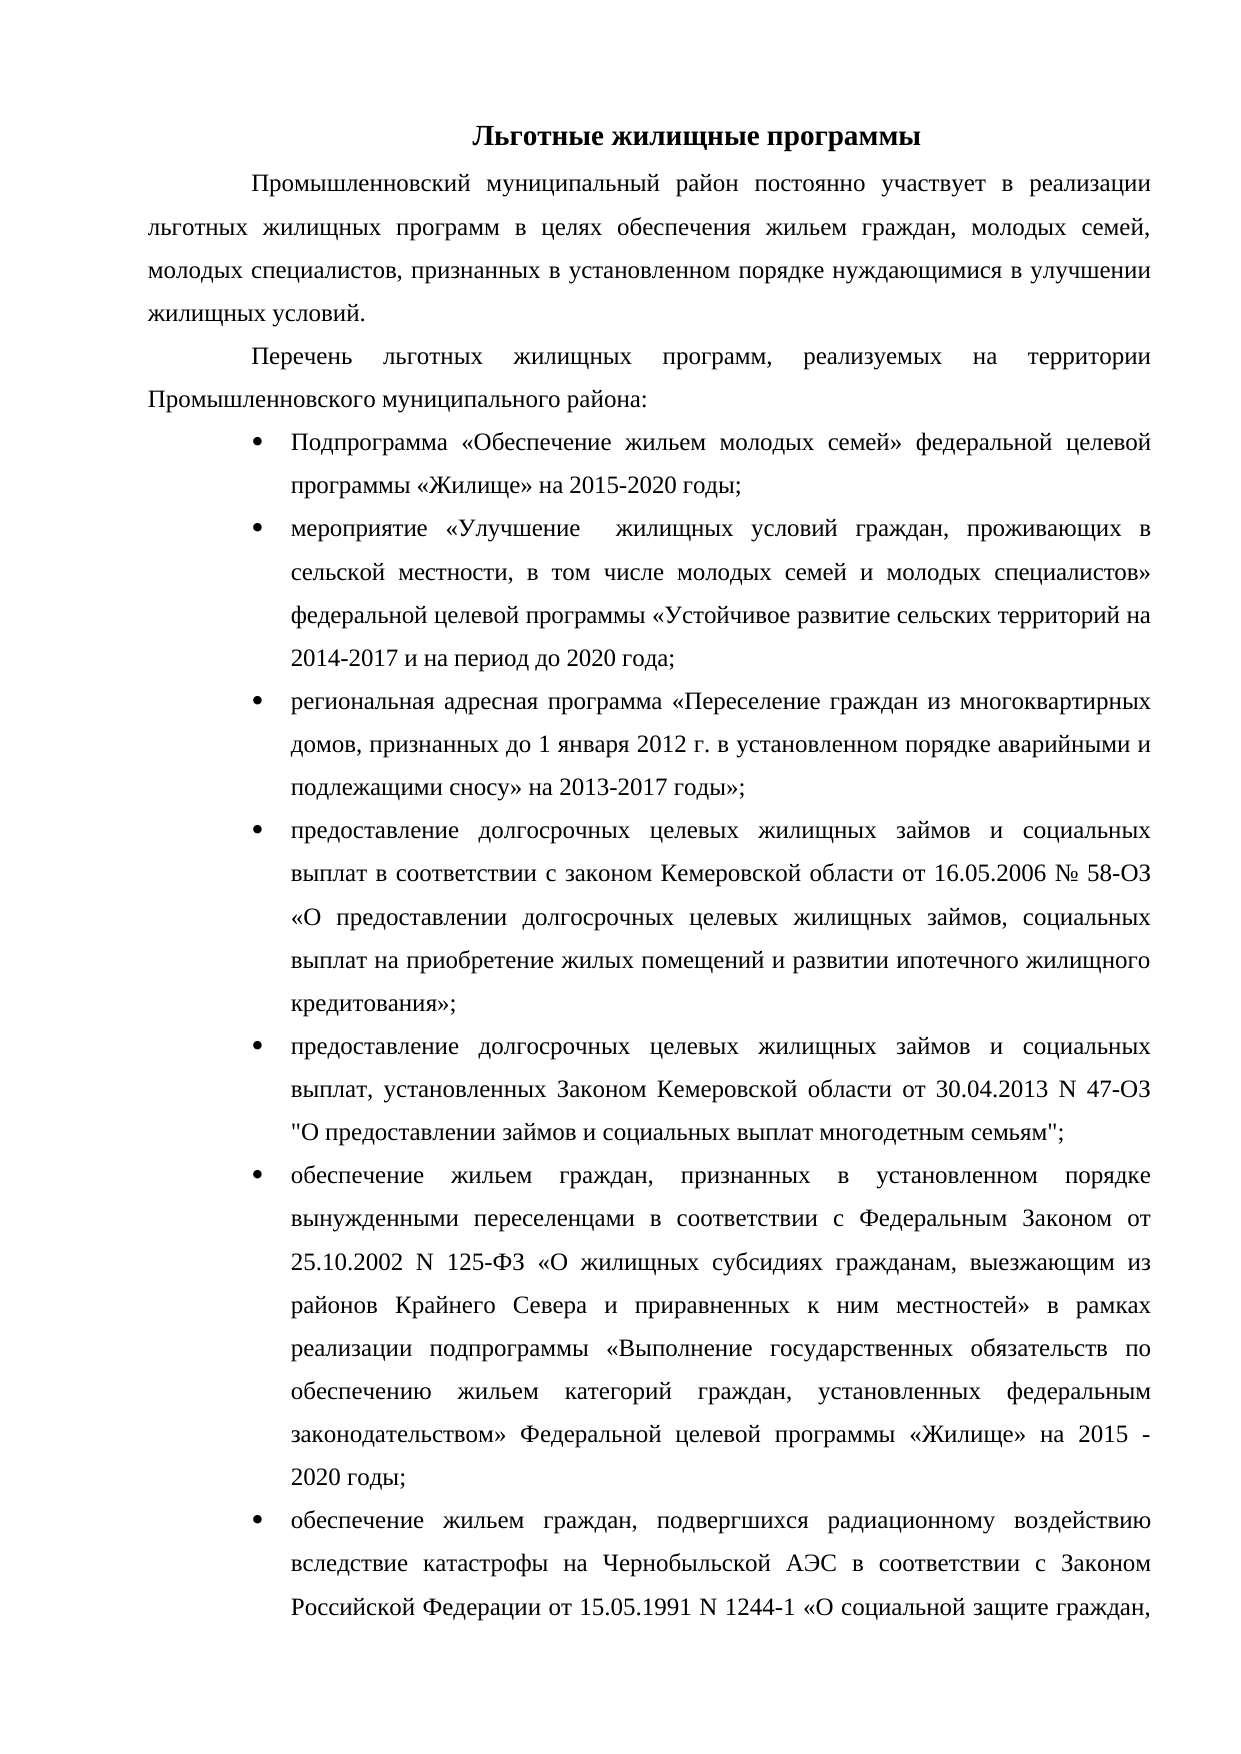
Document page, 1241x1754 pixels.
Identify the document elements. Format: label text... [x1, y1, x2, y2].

text Льготные жилищные программы [148, 118, 1152, 152]
list обеспечение жильем граждан, признанных в установленном порядке вынужденными переселенцами в соответствии с Федеральным Законом от 25.10.2002 N 125-ФЗ «О жилищных субсидиях гражданам, выезжающим из районов Крайнего Севера и приравненных к ним местностей» в рамках реализации подпрограммы «Выполнение государственных обязательств по обеспечению жильем категорий граждан, установленных федеральным законодательством» Федеральной целевой программы «Жилище» на 2015 - 2020 годы; [253, 1160, 1152, 1491]
list предоставление долгосрочных целевых жилищных займов и социальных выплат, установленных Законом Кемеровской области от 30.04.2013 N 47-ОЗ "О предоставлении займов и социальных выплат многодетным семьям"; [253, 1031, 1152, 1146]
text Промышленновский муниципальный район постоянно участвует в реализации льготных жилищных программ в целях обеспечения жильем граждан, молодых семей, молодых специалистов, признанных в установленном порядке нуждающимися в улучшении жилищных условий. [148, 168, 1152, 327]
list предоставление долгосрочных целевых жилищных займов и социальных выплат в соответствии с законом Кемеровской области от 16.05.2006 № 58-ОЗ «О предоставлении долгосрочных целевых жилищных займов, социальных выплат на приобретение жилых помещений и развитии ипотечного жилищного кредитования»; [253, 815, 1152, 1017]
list региональная адресная программа «Переселение граждан из многоквартирных домов, признанных до 1 января . в установленном порядке аварийными и подлежащими сносу» на 2013-2017 годы»; [253, 686, 1152, 801]
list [253, 1505, 1152, 1620]
list мероприятие «Улучшение жилищных условий граждан, проживающих в сельской местности, в том числе молодых семей и молодых специалистов» федеральной целевой программы «Устойчивое развитие сельских территорий на 2014-2017 и на период до 2020 года; [253, 513, 1152, 672]
text Перечень льготных жилищных программ, реализуемых на территории Промышленновского муниципального района: [148, 341, 1152, 413]
list Подпрограмма «Обеспечение жильем молодых семей» федеральной целевой программы «Жилище» на 2015-2020 годы; [253, 427, 1152, 499]
